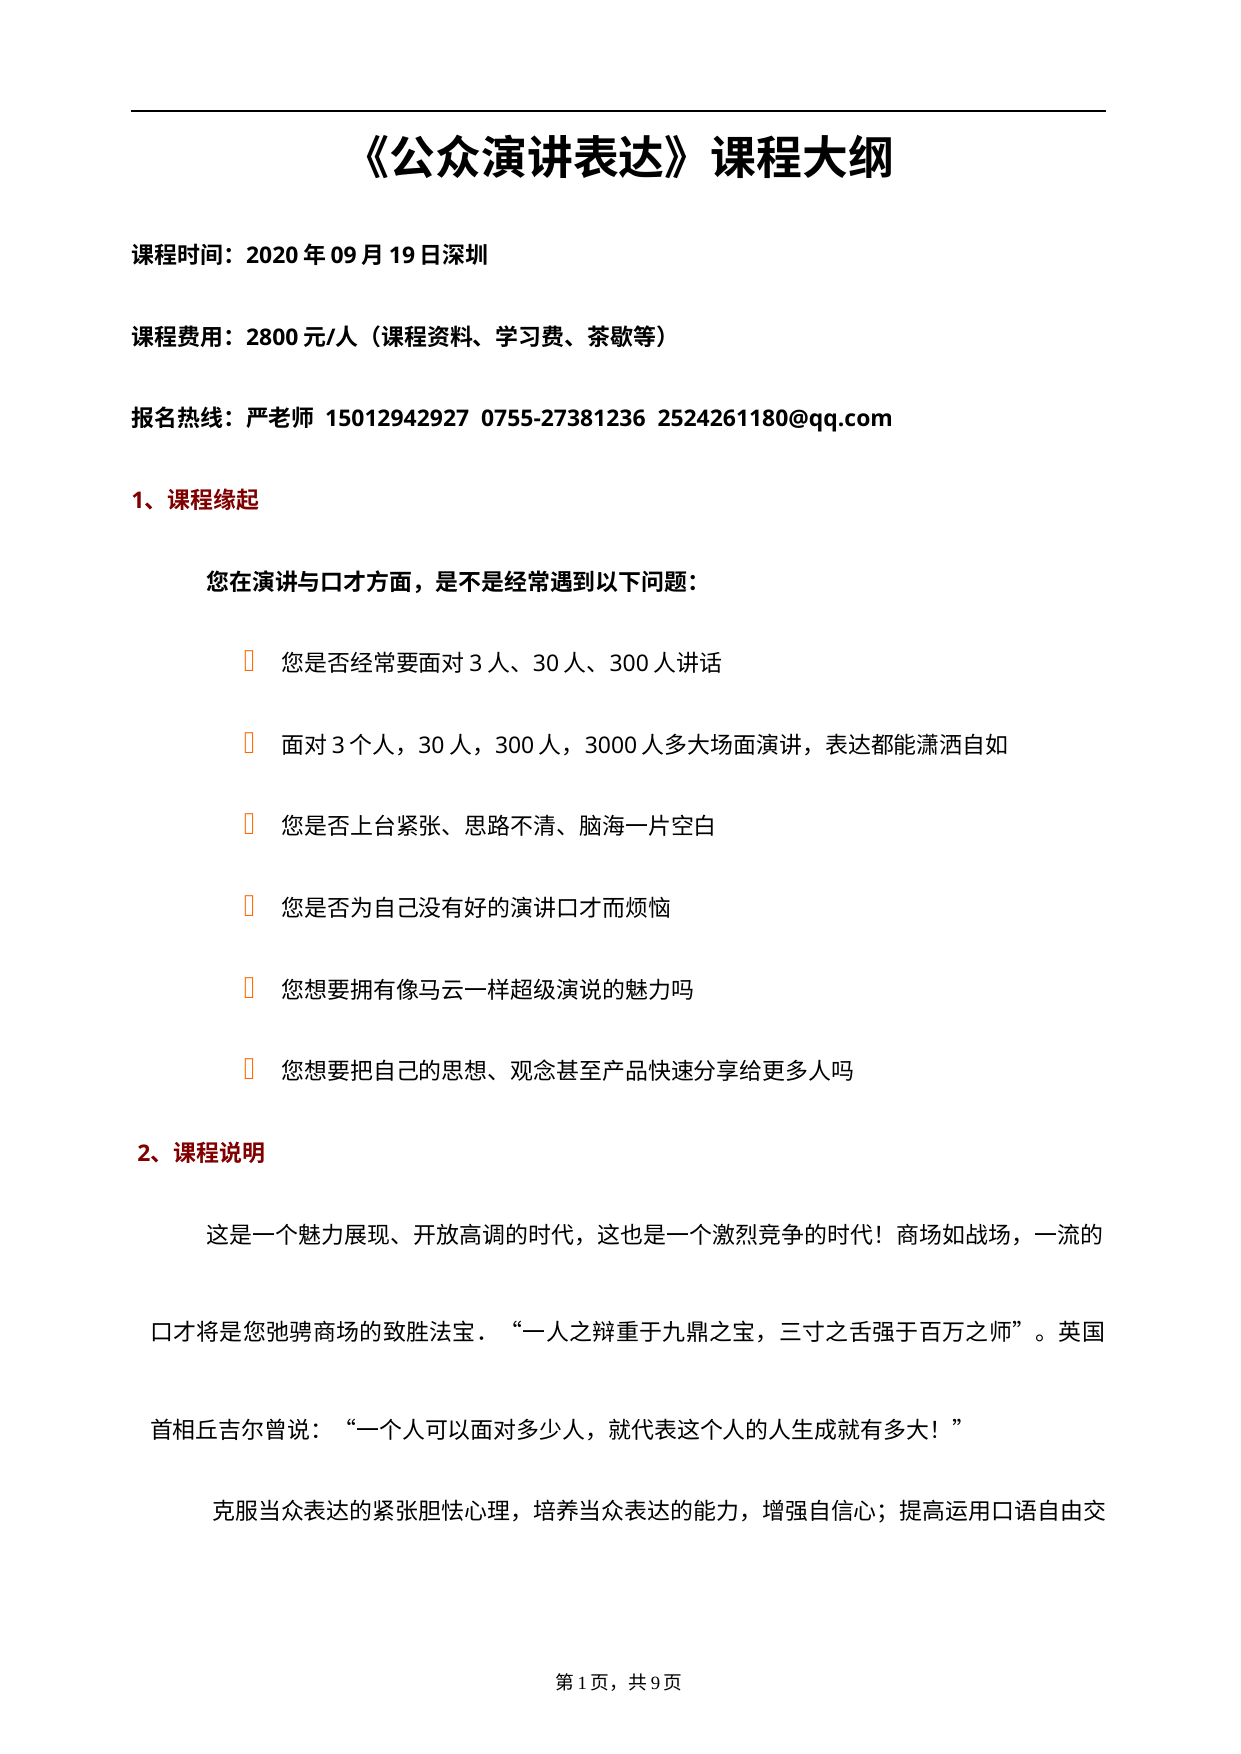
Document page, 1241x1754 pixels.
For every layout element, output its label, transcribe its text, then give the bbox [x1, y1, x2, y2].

text 这是一个魅力展现、开放高调的时代，这也是一个激烈竞争的时代！商场如战场，一流的口才将是您弛骋商场的致胜法宝．“一人之辩重于九鼎之宝，三寸之舌强于百万之师”。英国首相丘吉尔曾说：“一个人可以面对多少人，就代表这个人的人生成就有多大！” [150, 1201, 1106, 1461]
text 课程时间：2020年09月19日深圳 [131, 221, 1106, 286]
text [150, 1477, 1106, 1542]
text 2、课程说明 [131, 1119, 1106, 1184]
list 面对3个人，30人，300人，3000人多大场面演讲，表达都能潇洒自如 [243, 711, 1106, 776]
text 《公众演讲表达》课程大纲 [131, 121, 1106, 188]
list 您想要把自己的思想、观念甚至产品快速分享给更多人吗 [243, 1037, 1106, 1102]
list 您是否上台紧张、思路不清、脑海一片空白 [243, 792, 1106, 857]
text 1、课程缘起 [131, 466, 1106, 531]
text 您在演讲与口才方面，是不是经常遇到以下问题： [150, 547, 1106, 612]
list 您是否经常要面对3人、30人、300人讲话 [243, 629, 1106, 694]
text 课程费用：2800元/人（课程资料、学习费、茶歇等） [131, 302, 1106, 367]
list 您想要拥有像马云一样超级演说的魅力吗 [243, 956, 1106, 1021]
list 您是否为自己没有好的演讲口才而烦恼 [243, 874, 1106, 939]
text 报名热线：严老师 15012942927 0755-27381236 2524261180@qq.com [131, 384, 1106, 449]
